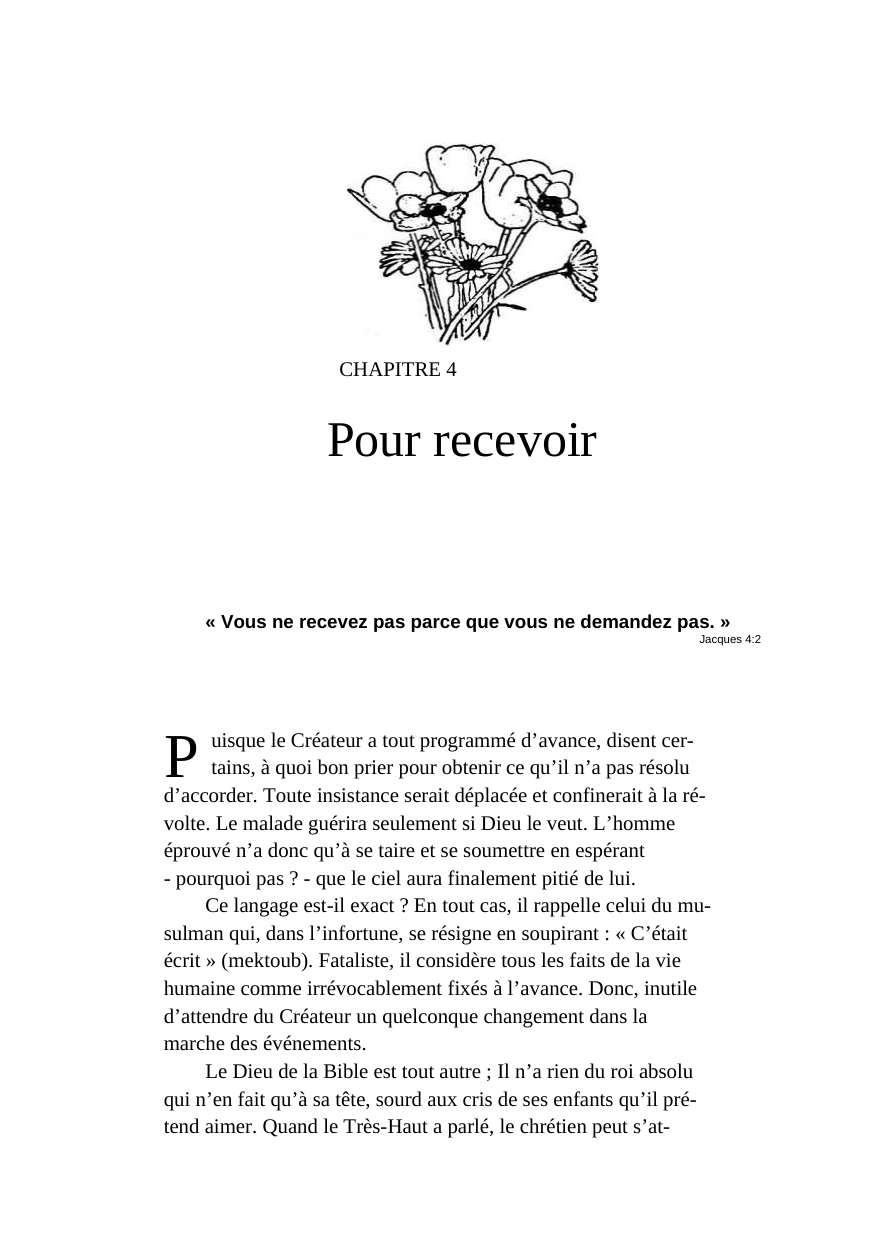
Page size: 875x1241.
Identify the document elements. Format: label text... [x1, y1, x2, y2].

text P [164, 726, 199, 770]
subtitle Pour recevoir [163, 410, 761, 468]
text Ce langage est-il exact ? En tout cas, il rappelle celui du mu- sulman qui, dans l’infortune, se résigne en soupirant : « C’était écrit » (mektoub). Fataliste, il considère tous les faits de la vie humaine comme irrévocablement fixés à l’avance. Donc, inutile d’attendre du Créateur un quelconque changement dans la marche des événements. [163, 893, 760, 1055]
text d’accorder. Toute insistance serait déplacée et confinerait à la ré- volte. Le malade guérira seulement si Dieu le veut. L’homme éprouvé n’a donc qu’à se taire et se soumettre en espérant - pourquoi pas ? - que le ciel aura finalement pitié de lui. [163, 783, 760, 890]
text Jacques 4:2 [163, 633, 761, 646]
text uisque le Créateur a tout programmé d’avance, disent cer- tains, à quoi bon prier pour obtenir ce qu’il n’a pas résolu [211, 728, 760, 779]
text Le Dieu de la Bible est tout autre ; Il n’a rien du roi absolu qui n’en fait qu’à sa tête, sourd aux cris de ses enfants qu’il pré- tend aimer. Quand le Très-Haut a parlé, le chrétien peut s’at- [163, 1059, 760, 1138]
text « Vous ne recevez pas parce que vous ne demandez pas. » [163, 611, 761, 633]
text CHAPITRE 4 [339, 357, 457, 381]
picture [346, 143, 599, 347]
